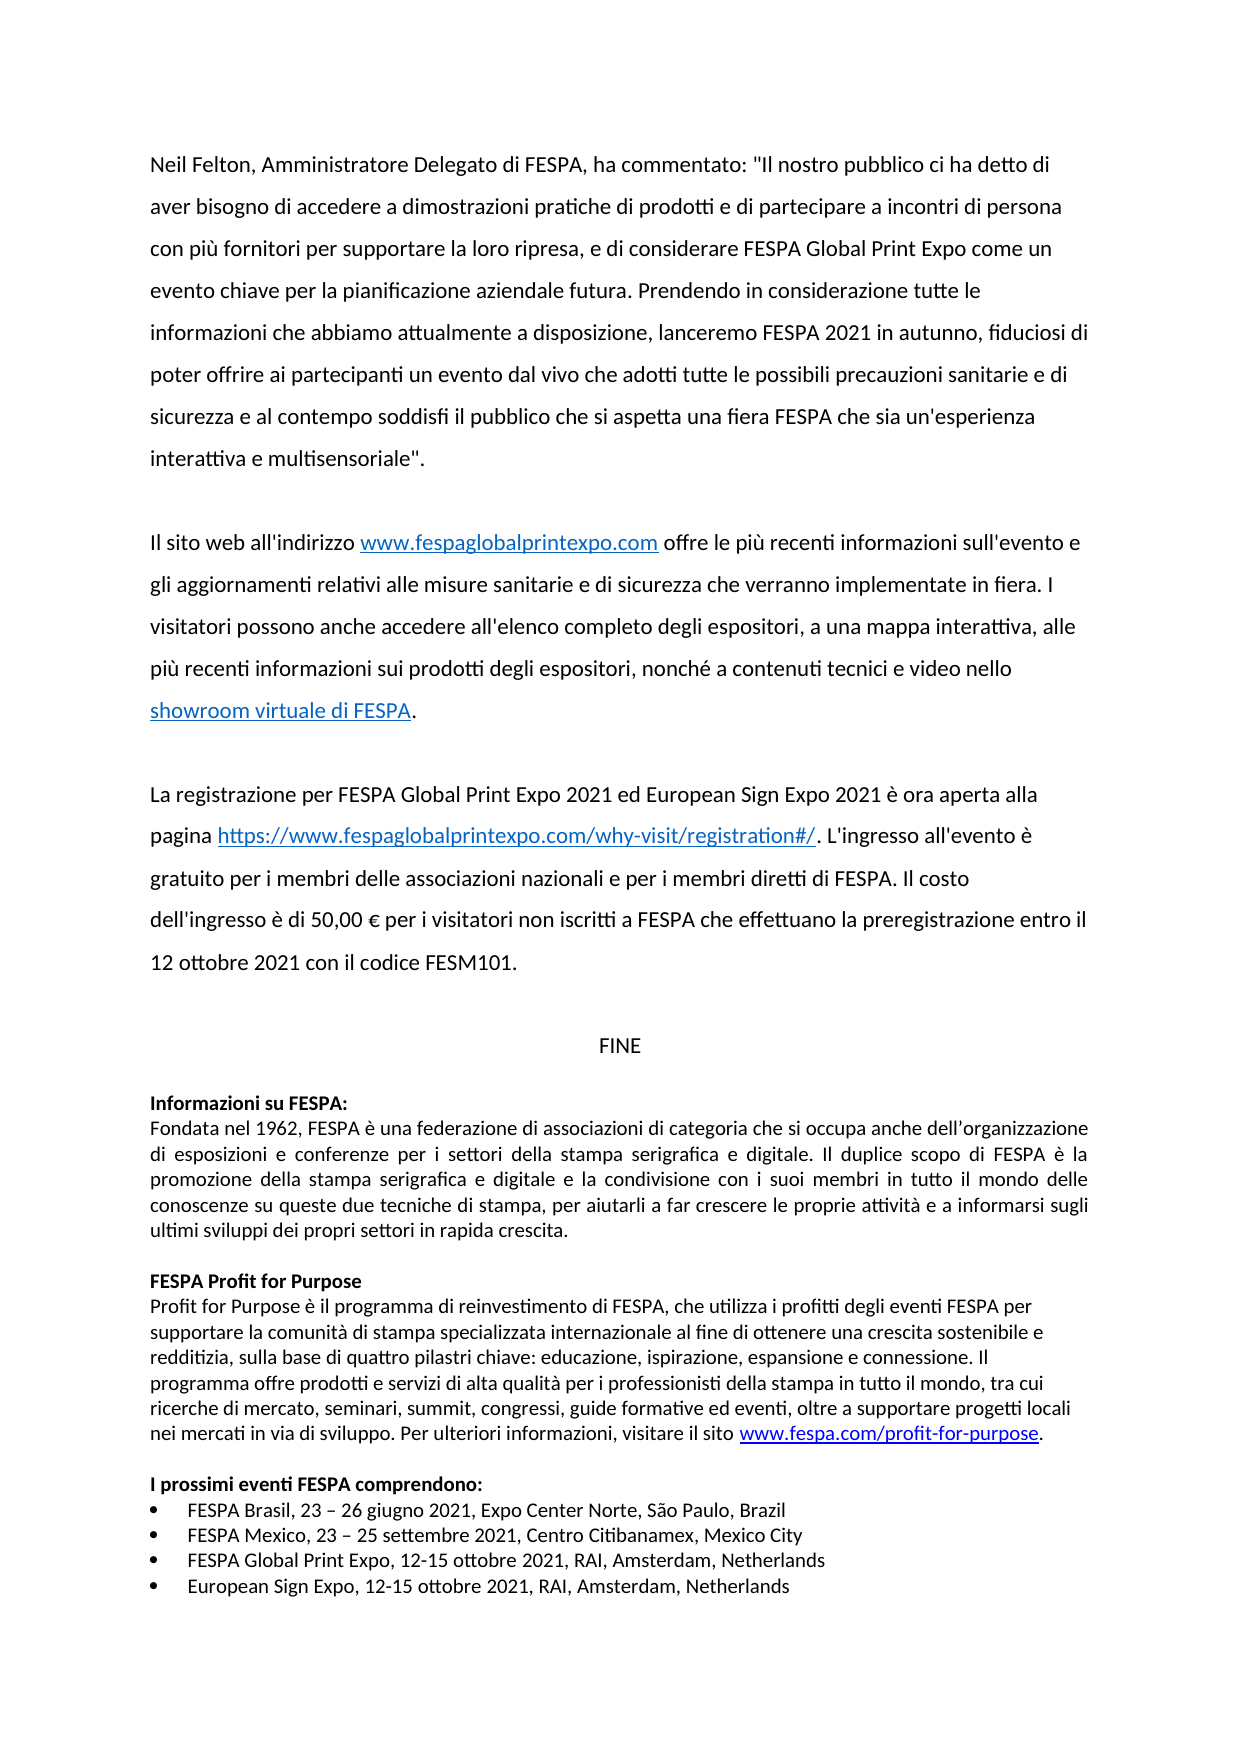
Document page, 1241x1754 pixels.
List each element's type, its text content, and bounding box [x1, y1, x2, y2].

list La registrazione per FESPA Global Print Expo 2021 ed European Sign Expo 2021 è ora aperta alla pagina https://www.fespaglobalprintexpo.com/why-visit/registration#/. L'ingresso all'evento è gratuito per i membri delle associazioni nazionali e per i membri diretti di FESPA. Il costo dell'ingresso è di 50,00 € per i visitatori non iscritti a FESPA che effettuano la preregistrazione entro il 12 ottobre 2021 con il codice FESM101. [150, 780, 1090, 976]
text FESPA Profit for Purpose Profit for Purpose è il programma di reinvestimento di FESPA, che utilizza i profitti degli eventi FESPA per supportare la comunità di stampa specializzata internazionale al fine di ottenere una crescita sostenibile e redditizia, sulla base di quattro pilastri chiave: educazione, ispirazione, espansione e connessione. Il programma offre prodotti e servizi di alta qualità per i professionisti della stampa in tutto il mondo, tra cui ricerche di mercato, seminari, summit, congressi, guide formative ed eventi, oltre a supportare progetti locali nei mercati in via di sviluppo. Per ulteriori informazioni, visitare il sito www.fespa.com/profit-for-purpose. [150, 1268, 1090, 1446]
list FESPA Brasil, 23 – 26 giugno 2021, Expo Center Norte, São Paulo, Brazil [150, 1497, 1090, 1522]
list FESPA Mexico, 23 – 25 settembre 2021, Centro Citibanamex, Mexico City [150, 1522, 1090, 1548]
text I prossimi eventi FESPA comprendono: [150, 1471, 1090, 1497]
text FINE [150, 1032, 1090, 1059]
list European Sign Expo, 12-15 ottobre 2021, RAI, Amsterdam, Netherlands [150, 1573, 1090, 1598]
list Il sito web all'indirizzo www.fespaglobalprintexpo.com offre le più recenti informazioni sull'evento e gli aggiornamenti relativi alle misure sanitarie e di sicurezza che verranno implementate in fiera. I visitatori possono anche accedere all'elenco completo degli espositori, a una mappa interattiva, alle più recenti informazioni sui prodotti degli espositori, nonché a contenuti tecnici e video nello showroom virtuale di FESPA. [150, 528, 1090, 724]
list FESPA Global Print Expo, 12-15 ottobre 2021, RAI, Amsterdam, Netherlands [150, 1548, 1090, 1573]
text Informazioni su FESPA: [150, 1090, 1090, 1116]
list Neil Felton, Amministratore Delegato di FESPA, ha commentato: "Il nostro pubblico ci ha detto di aver bisogno di accedere a dimostrazioni pratiche di prodotti e di partecipare a incontri di persona con più fornitori per supportare la loro ripresa, e di considerare FESPA Global Print Expo come un evento chiave per la pianificazione aziendale futura. Prendendo in considerazione tutte le informazioni che abbiamo attualmente a disposizione, lanceremo FESPA 2021 in autunno, fiduciosi di poter offrire ai partecipanti un evento dal vivo che adotti tutte le possibili precauzioni sanitarie e di sicurezza e al contempo soddisfi il pubblico che si aspetta una fiera FESPA che sia un'esperienza interattiva e multisensoriale". [150, 150, 1090, 472]
text Fondata nel 1962, FESPA è una federazione di associazioni di categoria che si occupa anche dell’organizzazione di esposizioni e conferenze per i settori della stampa serigrafica e digitale. Il duplice scopo di FESPA è la promozione della stampa serigrafica e digitale e la condivisione con i suoi membri in tutto il mondo delle conoscenze su queste due tecniche di stampa, per aiutarli a far crescere le proprie attività e a informarsi sugli ultimi sviluppi dei propri settori in rapida crescita. [150, 1116, 1090, 1243]
